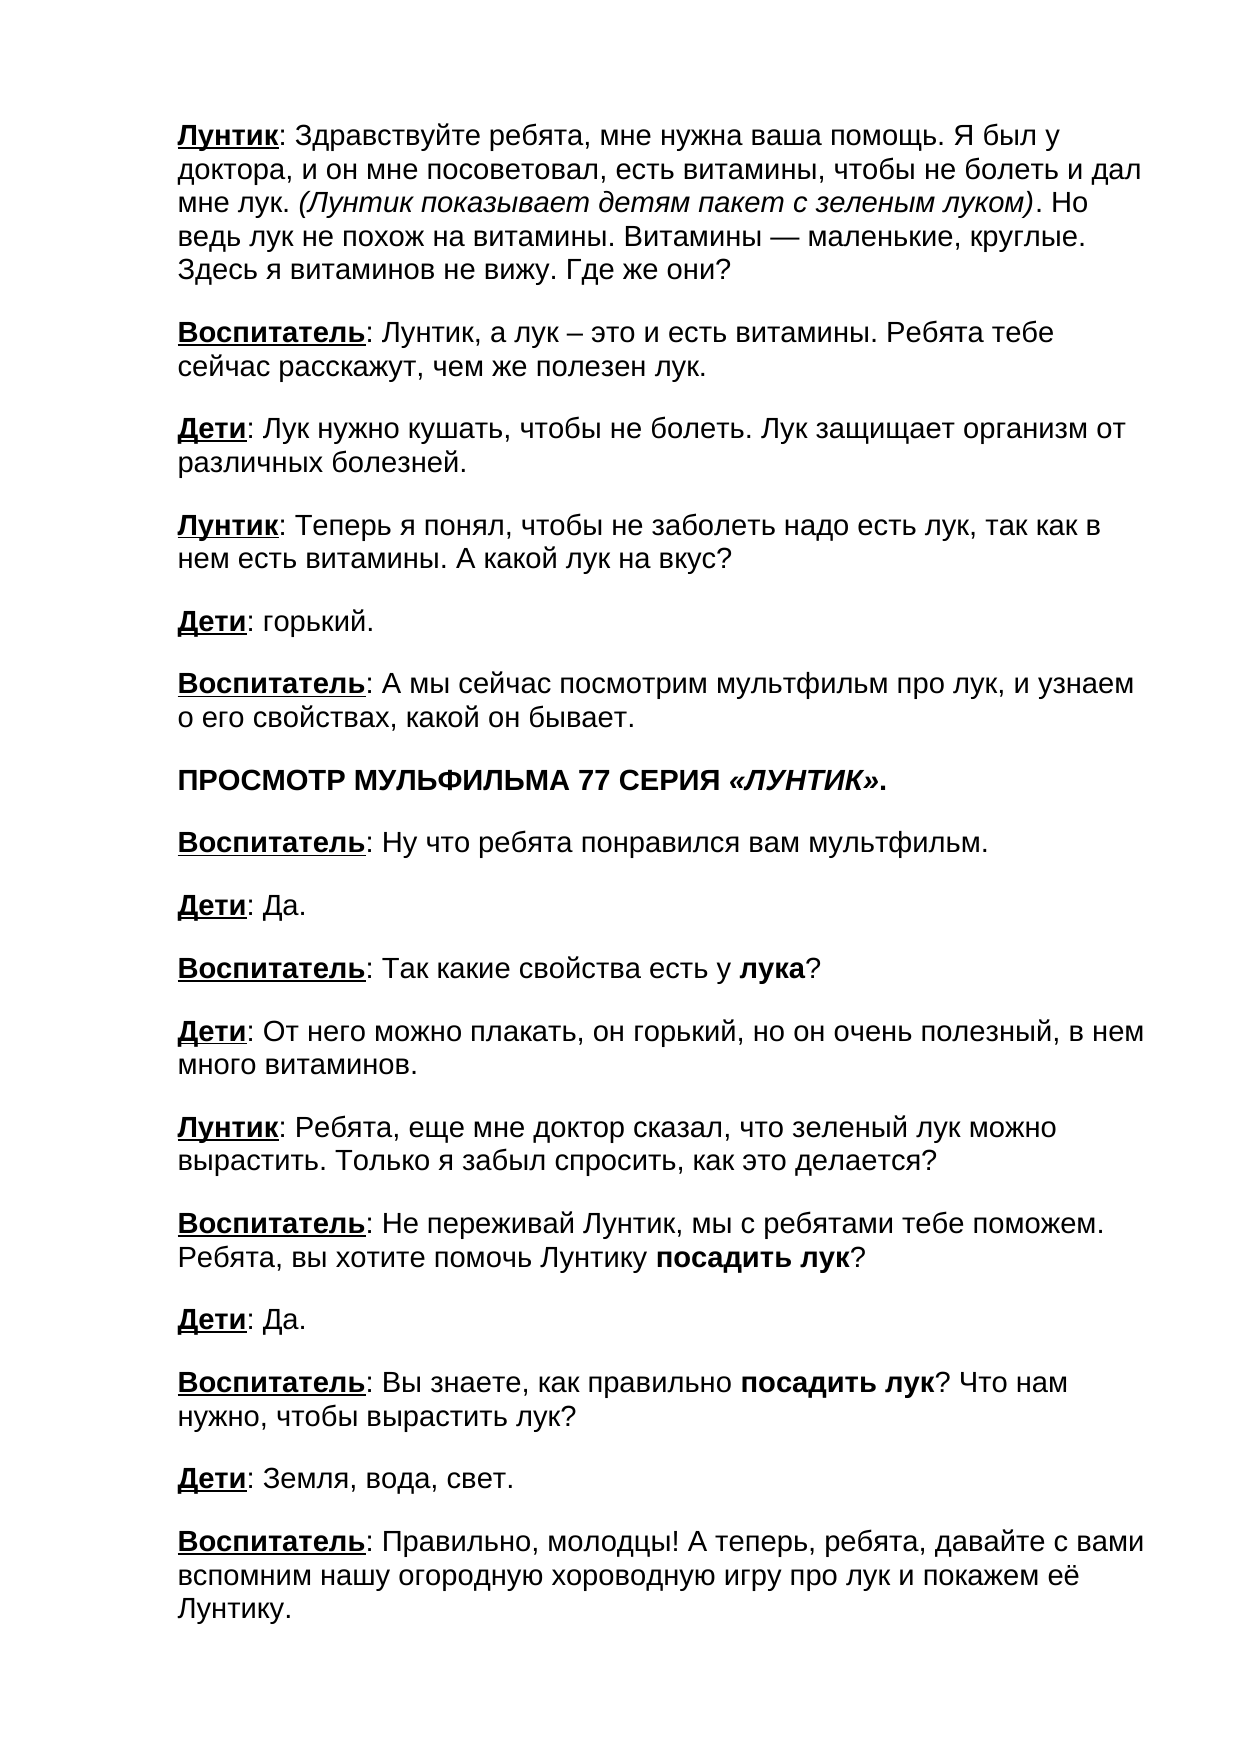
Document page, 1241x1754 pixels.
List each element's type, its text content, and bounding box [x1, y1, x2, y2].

text Воспитатель: Так какие свойства есть у лука? [177, 951, 1152, 984]
text Дети: От него можно плакать, он горький, но он очень полезный, в нем много витаминов. [177, 1013, 1152, 1081]
text Воспитатель: Правильно, молодцы! А теперь, ребята, давайте с вами вспомним нашу огородную хороводную игру про лук и покажем её Лунтику. [177, 1524, 1152, 1624]
text Дети: Да. [177, 888, 1152, 922]
text Дети: Земля, вода, свет. [177, 1461, 1152, 1495]
text Воспитатель: Вы знаете, как правильно посадить лук? Что нам нужно, чтобы вырастить лук? [177, 1365, 1152, 1432]
text Воспитатель: Ну что ребята понравился вам мультфильм. [177, 825, 1152, 859]
text Дети: горький. [177, 604, 1152, 637]
text Воспитатель: Лунтик, а лук – это и есть витамины. Ребята тебе сейчас расскажут, чем же полезен лук. [177, 315, 1152, 382]
text Лунтик: Теперь я понял, чтобы не заболеть надо есть лук, так как в нем есть витамины. А какой лук на вкус? [177, 507, 1152, 574]
text Воспитатель: А мы сейчас посмотрим мультфильм про лук, и узнаем о его свойствах, какой он бывает. [177, 666, 1152, 733]
text Воспитатель: Не переживай Лунтик, мы с ребятами тебе поможем. Ребята, вы хотите помочь Лунтику посадить лук? [177, 1206, 1152, 1273]
text Лунтик: Здравствуйте ребята, мне нужна ваша помощь. Я был у доктора, и он мне посоветовал, есть витамины, чтобы не болеть и дал мне лук. (Лунтик показывает детям пакет с зеленым луком). Но ведь лук не похож на витамины. Витамины — маленькие, круглые. Здесь я витаминов не вижу. Где же они? [177, 118, 1152, 286]
text Дети: Да. [177, 1302, 1152, 1336]
text Лунтик: Ребята, еще мне доктор сказал, что зеленый лук можно вырастить. Только я забыл спросить, как это делается? [177, 1110, 1152, 1177]
text Дети: Лук нужно кушать, чтобы не болеть. Лук защищает организм от различных болезней. [177, 411, 1152, 478]
text ПРОСМОТР МУЛЬФИЛЬМА 77 СЕРИЯ «ЛУНТИК». [177, 763, 1152, 796]
